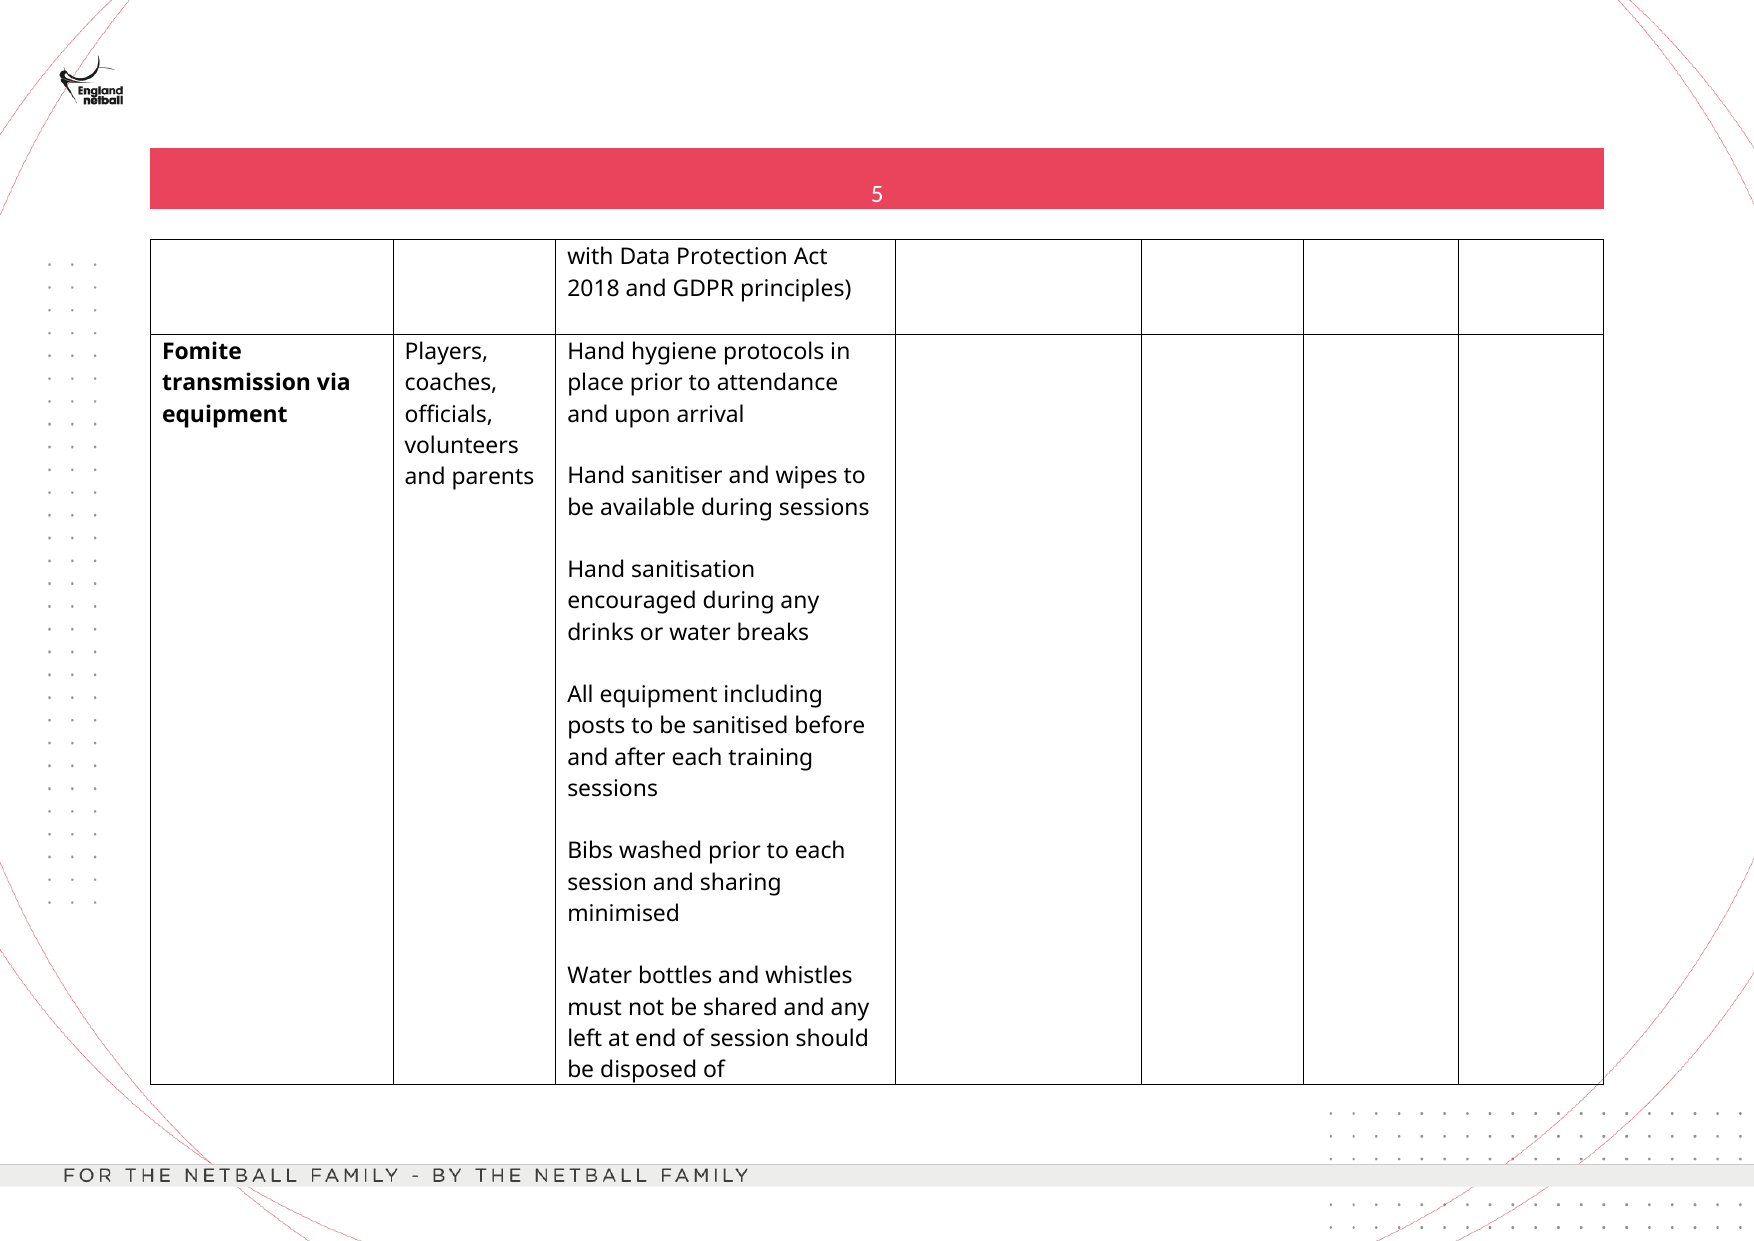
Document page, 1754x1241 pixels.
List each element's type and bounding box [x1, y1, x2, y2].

table_cell [394, 335, 555, 1084]
table_cell [151, 335, 393, 1084]
table_cell [896, 335, 1141, 1084]
table_cell [1304, 240, 1458, 334]
table_cell [1459, 240, 1603, 334]
table_cell [394, 240, 555, 334]
table_cell [1304, 335, 1458, 1084]
table_cell [1142, 240, 1303, 334]
table_cell [556, 335, 895, 1084]
table_cell [556, 240, 895, 334]
table_cell [1459, 335, 1603, 1084]
picture [0, 0, 1754, 1241]
table_cell [151, 240, 393, 334]
table_cell [896, 240, 1141, 334]
table_cell [1142, 335, 1303, 1084]
